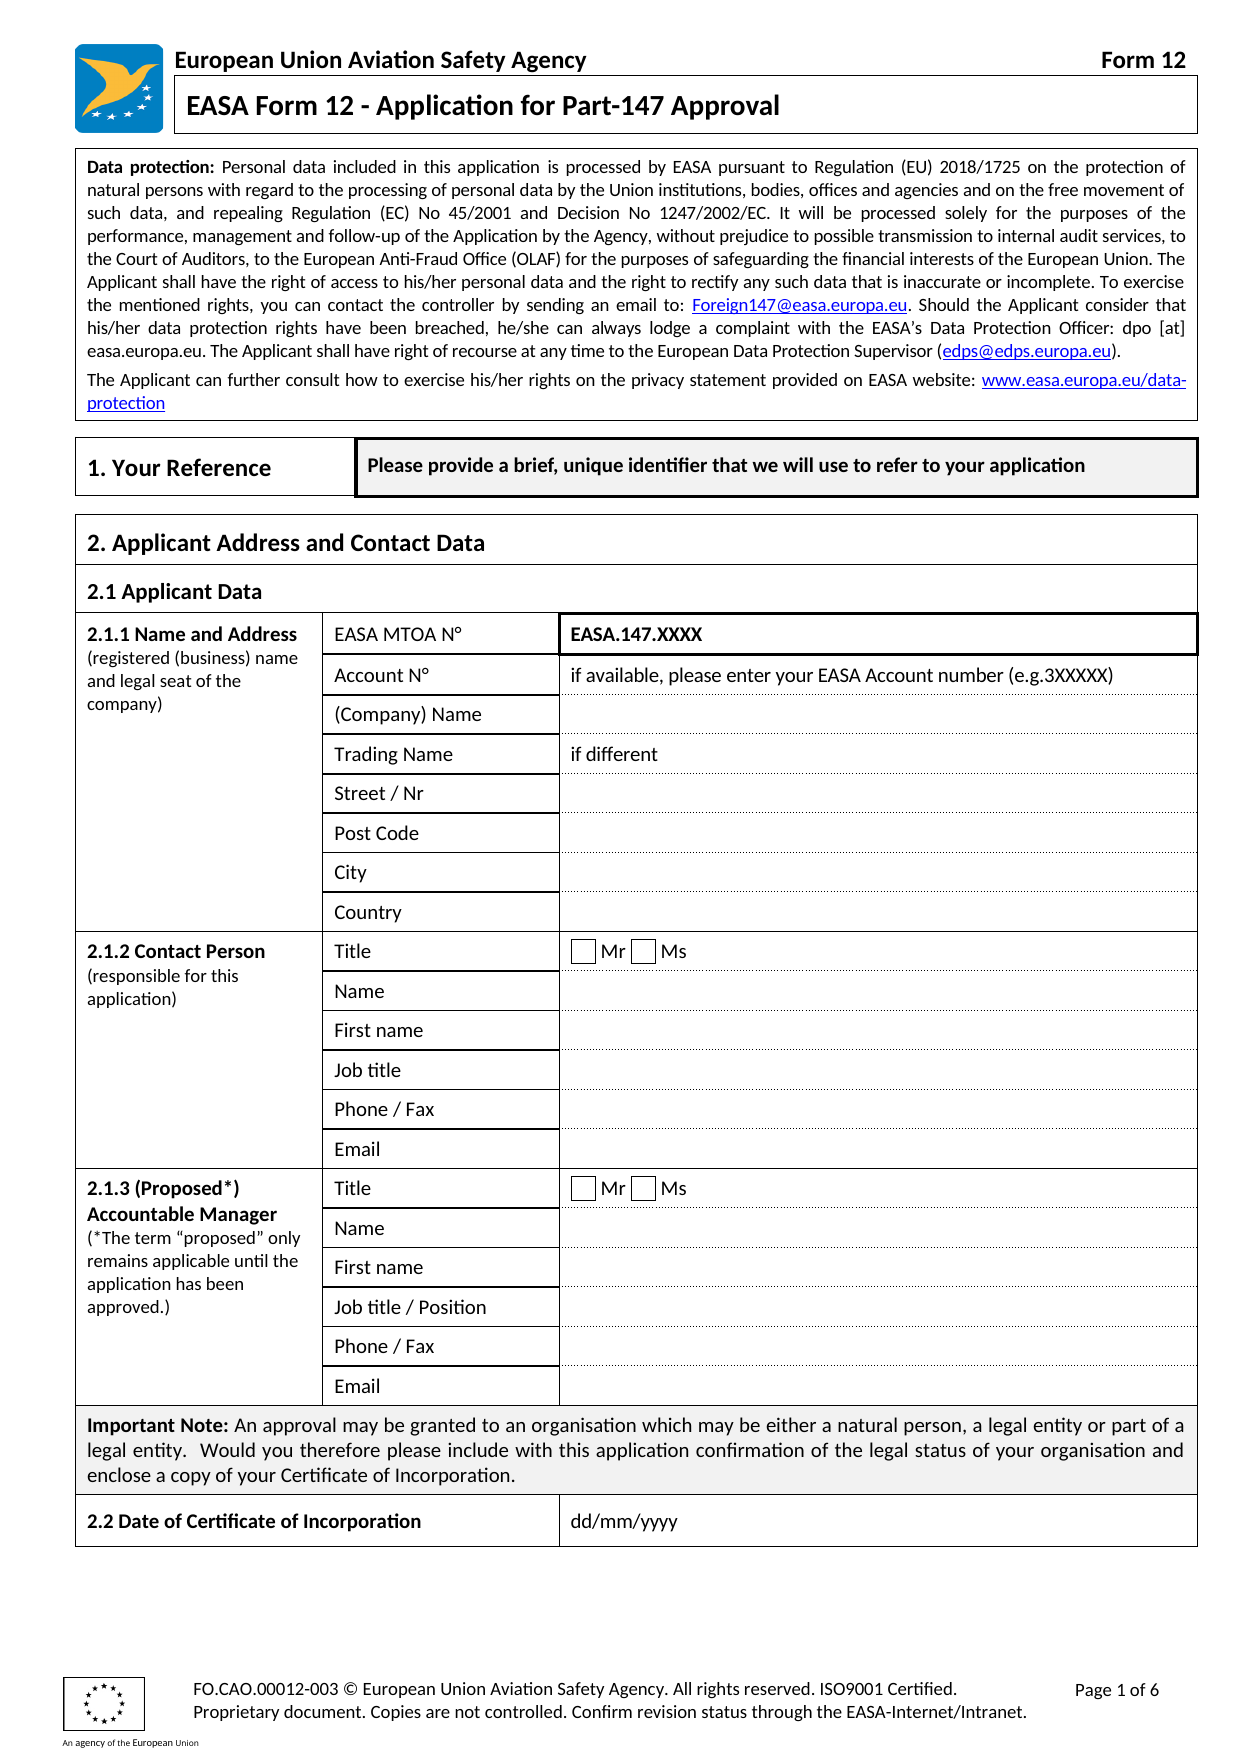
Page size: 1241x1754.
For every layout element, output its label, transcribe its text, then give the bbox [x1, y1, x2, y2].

table_cell First name [323, 1011, 559, 1049]
table_cell Title [323, 932, 559, 970]
table_cell Job title [323, 1051, 559, 1089]
table_cell 2.2 Date of Certificate of Incorporation [76, 1495, 559, 1546]
table_cell Important Note: An approval may be granted to an organisation which may be either a natural person, a legal entity or part of a legal entity. Would you therefore please include with this application confirmation of the legal status of your organisation and enclose a copy of your Certificate of Incorporation. [76, 1406, 1197, 1494]
table_cell [560, 852, 1197, 891]
table_cell [560, 1247, 1197, 1286]
table_cell 2.1.1 Name and Address (registered (business) name and legal seat of the company) [76, 613, 322, 931]
table_cell (Company) Name [323, 696, 559, 733]
table_cell Email [323, 1367, 559, 1404]
table_cell Trading Name [323, 735, 559, 773]
table_cell Phone / Fax [323, 1090, 559, 1128]
table_cell [560, 1089, 1197, 1128]
table_cell 2.1.3 (Proposed*) Accountable Manager (*The term “proposed” only remains applicable until the application has been approved.) [76, 1169, 322, 1404]
table_cell City [323, 853, 559, 891]
table_cell Mr Ms [560, 932, 1197, 970]
table_cell Phone / Fax [323, 1327, 559, 1365]
table_cell Account N° [323, 655, 559, 694]
table_cell [560, 1010, 1197, 1049]
table_cell [560, 970, 1197, 1010]
picture [64, 1678, 144, 1730]
table_cell Post Code [323, 814, 559, 852]
table_cell if available, please enter your EASA Account number (e.g.3XXXXX) [560, 656, 1197, 694]
table_cell [560, 694, 1197, 733]
table_cell if different [560, 733, 1197, 773]
table_cell Job title / Position [323, 1288, 559, 1326]
table_cell Name [323, 972, 559, 1010]
table_cell [560, 891, 1197, 931]
table_cell Name [323, 1209, 559, 1247]
table_cell [560, 773, 1197, 812]
table_cell EASA MTOA N° [323, 613, 558, 653]
table_cell Email [323, 1130, 559, 1168]
table_cell [560, 1128, 1197, 1168]
table_cell [560, 812, 1197, 852]
table_cell [560, 1326, 1197, 1365]
table_cell 2.1.2 Contact Person (responsible for this application) [76, 932, 322, 1168]
table_cell Title [323, 1169, 559, 1207]
picture [81, 58, 157, 115]
table_cell [560, 1286, 1197, 1326]
table_cell First name [323, 1248, 559, 1286]
table_cell [560, 1049, 1197, 1089]
table_cell [560, 1207, 1197, 1247]
table_cell Country [323, 893, 559, 931]
table_header Data protection: Personal data included in this application is processed by EASA pursuant to Regulation (EU) 2018/1725 on the protection of natural persons with regard to the processing of personal data by the Union institutions, bodies, offices and agencies and on the free movement of such data, and repealing Regulation (EC) No 45/2001 and Decision No 1247/2002/EC. It will be processed solely for the purposes of the performance, management and follow-up of the Application by the Agency, without prejudice to possible transmission to internal audit services, to the Court of Auditors, to the European Anti-Fraud Office (OLAF) for the purposes of safeguarding the financial interests of the European Union. The Applicant shall have the right of access to his/her personal data and the right to rectify any such data that is inaccurate or incomplete. To exercise the mentioned rights, you can contact the controller by sending an email to: Foreign147@easa.europa.eu. Should the Applicant consider that his/her data protection rights have been breached, he/she can always lodge a complaint with the EASA’s Data Protection Officer: dpo [at] easa.europa.eu. The Applicant shall have right of recourse at any time to the European Data Protection Supervisor (edps@edps.europa.eu). The Applicant can further consult how to exercise his/her rights on the privacy statement provided on EASA website: www.easa.europa.eu/data-protection [76, 149, 1197, 420]
table_cell Street / Nr [323, 775, 559, 812]
table_header 1. Your Reference [76, 438, 354, 495]
table_cell Mr Ms [560, 1169, 1197, 1207]
table_header Please provide a brief, unique identifier that we will use to refer to your application [358, 440, 1196, 495]
table_cell [560, 1365, 1197, 1404]
table_cell EASA.147.XXXX [561, 615, 1196, 653]
table_cell 2.1 Applicant Data [76, 565, 1197, 612]
table_cell dd/mm/yyyy [560, 1495, 1197, 1546]
table_header 2. Applicant Address and Contact Data [76, 515, 1197, 564]
